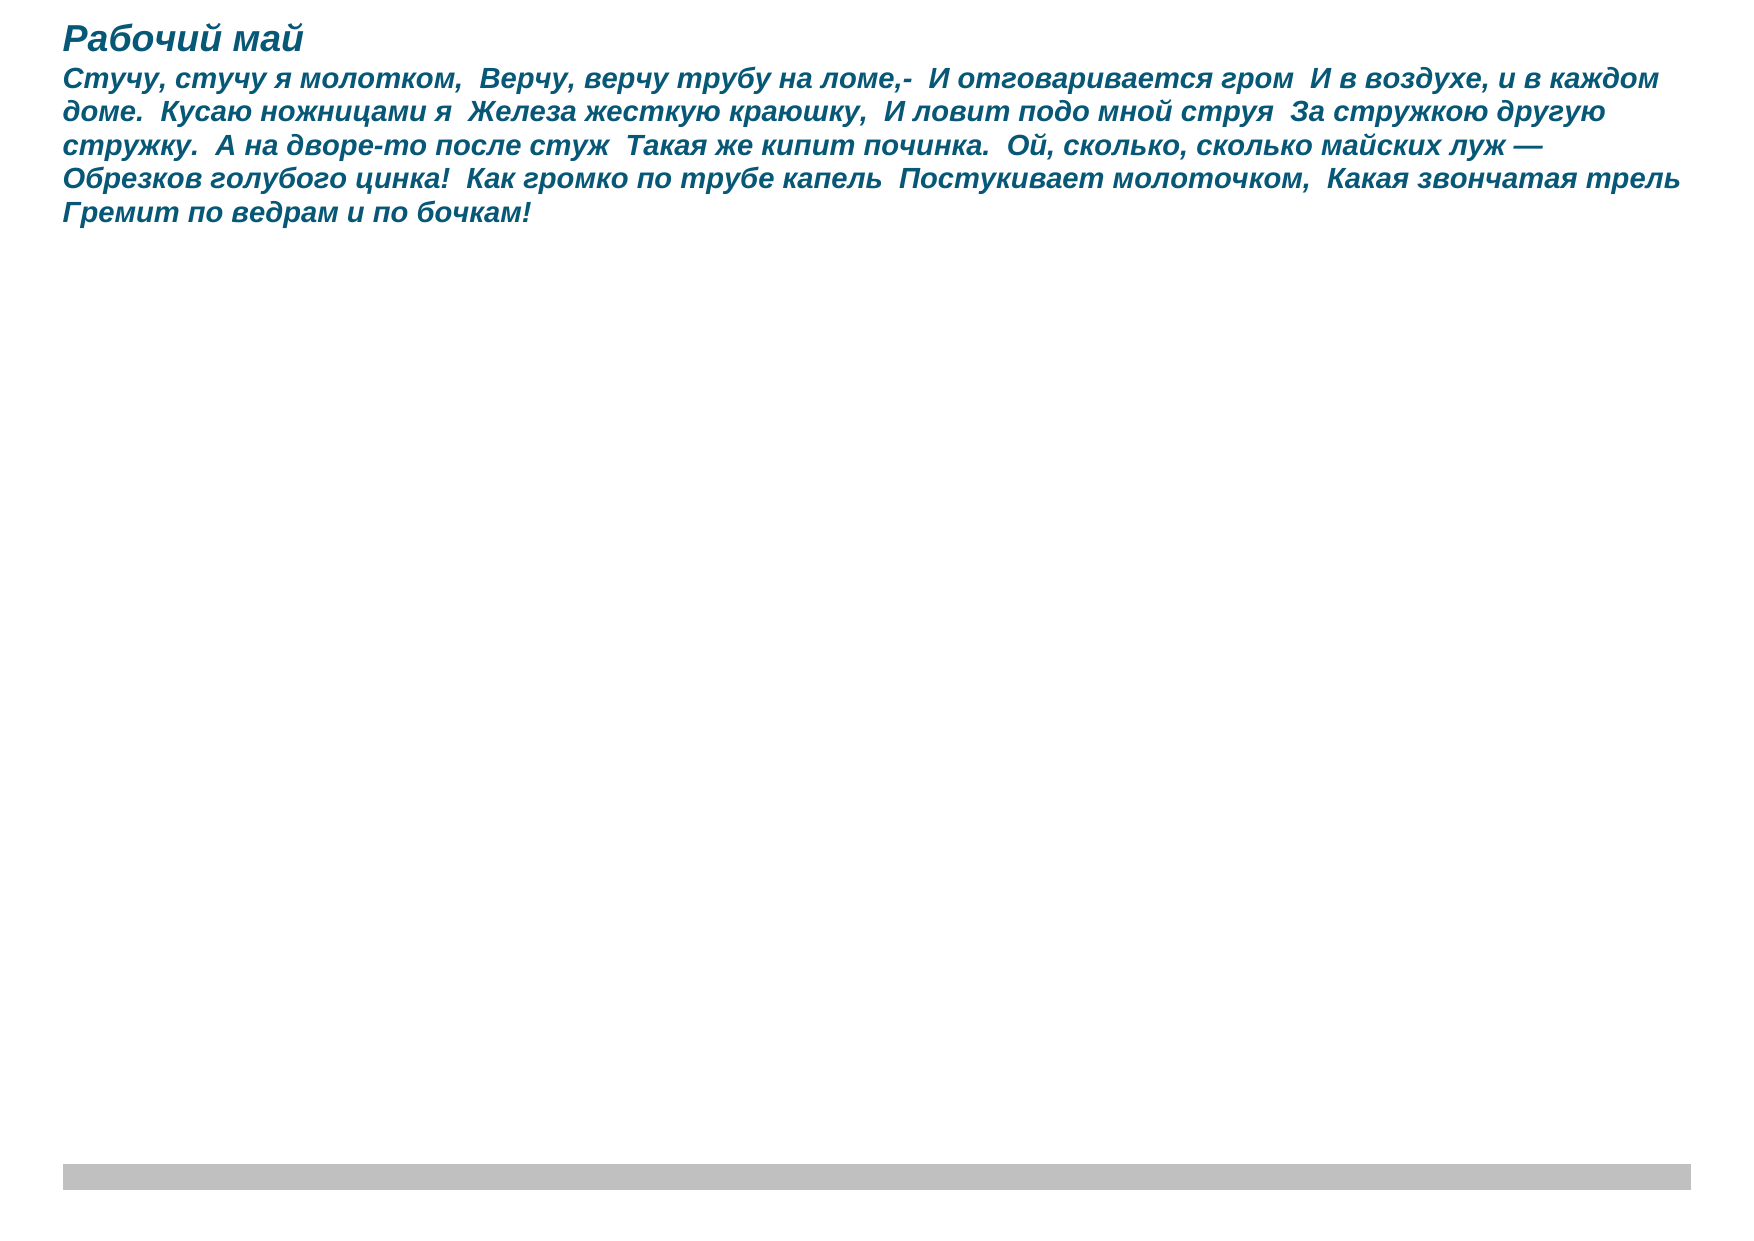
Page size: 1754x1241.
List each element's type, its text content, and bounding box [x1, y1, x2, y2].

text Стучу, стучу я молотком, [62, 61, 1691, 228]
subtitle Рабочий май [62, 17, 1691, 60]
